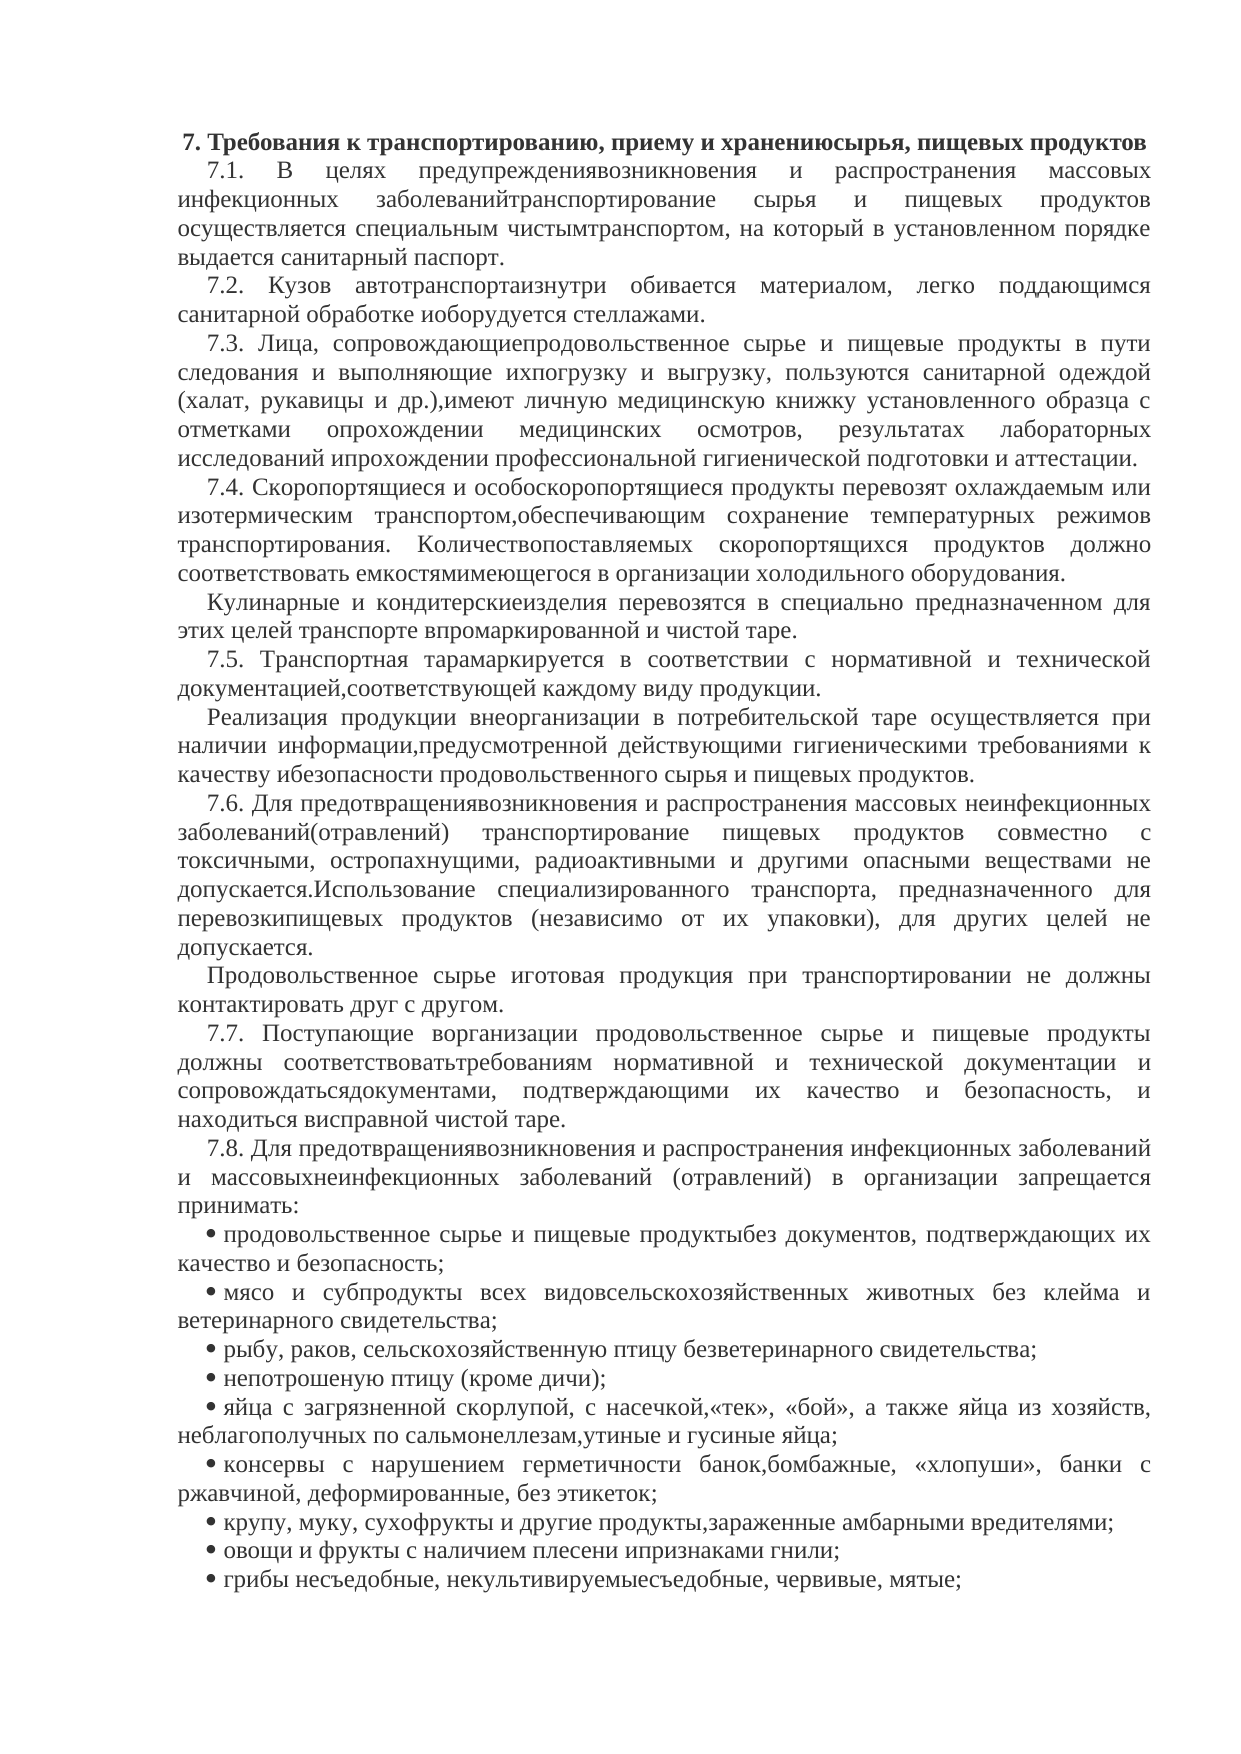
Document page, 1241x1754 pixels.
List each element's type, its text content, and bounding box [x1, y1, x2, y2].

text 7.2. Кузов автотранспортаизнутри обивается материалом, легко поддающимся санитарной обработке иоборудуется стеллажами. [177, 271, 1152, 328]
text 7.6. Для предотвращениявозникновения и распространения массовых неинфекционных заболеваний(отравлений) транспортирование пищевых продуктов совместно с токсичными, остропахнущими, радиоактивными и другими опасными веществами не допускается.Использование специализированного транспорта, предназначенного для перевозкипищевых продуктов (независимо от их упаковки), для других целей не допускается. [177, 788, 1152, 961]
text  рыбу, раков, сельскохозяйственную птицу безветеринарного свидетельства; [177, 1334, 1152, 1363]
text  мясо и субпродукты всех видовсельскохозяйственных животных без клейма и ветеринарного свидетельства; [177, 1277, 1152, 1334]
text  яйца с загрязненной скорлупой, с насечкой,«тек», «бой», а также яйца из хозяйств, неблагополучных по сальмонеллезам,утиные и гусиные яйца; [177, 1392, 1152, 1449]
text Продовольственное сырье иготовая продукция при транспортировании не должны контактировать друг с другом. [177, 961, 1152, 1018]
text  продовольственное сырье и пищевые продуктыбез документов, подтверждающих их качество и безопасность; [177, 1219, 1152, 1277]
text 7.8. Для предотвращениявозникновения и распространения инфекционных заболеваний и массовыхнеинфекционных заболеваний (отравлений) в организации запрещается принимать: [177, 1133, 1152, 1219]
text  крупу, муку, сухофрукты и другие продукты,зараженные амбарными вредителями; [177, 1507, 1152, 1536]
text Кулинарные и кондитерскиеизделия перевозятся в специально предназначенном для этих целей транспорте впромаркированной и чистой таре. [177, 587, 1152, 644]
text 7.7. Поступающие ворганизации продовольственное сырье и пищевые продукты должны соответствоватьтребованиям нормативной и технической документации и сопровождатьсядокументами, подтверждающими их качество и безопасность, и находиться висправной чистой таре. [177, 1018, 1152, 1133]
text 7.5. Транспортная тарамаркируется в соответствии с нормативной и технической документацией,соответствующей каждому виду продукции. [177, 644, 1152, 702]
text 7.1. В целях предупреждениявозникновения и распространения массовых инфекционных заболеванийтранспортирование сырья и пищевых продуктов осуществляется специальным чистымтранспортом, на который в установленном порядке выдается санитарный паспорт. [177, 156, 1152, 271]
text  грибы несъедобные, некультивируемыесъедобные, червивые, мятые; [177, 1564, 1152, 1593]
text Реализация продукции внеорганизации в потребительской таре осуществляется при наличии информации,предусмотренной действующими гигиеническими требованиями к качеству ибезопасности продовольственного сырья и пищевых продуктов. [177, 702, 1152, 788]
text  непотрошеную птицу (кроме дичи); [177, 1363, 1152, 1392]
text  овощи и фрукты с наличием плесени ипризнаками гнили; [177, 1536, 1152, 1564]
text  консервы с нарушением герметичности банок,бомбажные, «хлопуши», банки с ржавчиной, деформированные, без этикеток; [177, 1449, 1152, 1507]
text 7.4. Скоропортящиеся и особоскоропортящиеся продукты перевозят охлаждаемым или изотермическим транспортом,обеспечивающим сохранение температурных режимов транспортирования. Количествопоставляемых скоропортящихся продуктов должно соответствовать емкостямимеющегося в организации холодильного оборудования. [177, 472, 1152, 587]
text 7. Требования к транспортированию, приему и хранениюсырья, пищевых продуктов [177, 118, 1152, 156]
text 7.3. Лица, сопровождающиепродовольственное сырье и пищевые продукты в пути следования и выполняющие ихпогрузку и выгрузку, пользуются санитарной одеждой (халат, рукавицы и др.),имеют личную медицинскую книжку установленного образца с отметками опрохождении медицинских осмотров, результатах лабораторных исследований ипрохождении профессиональной гигиенической подготовки и аттестации. [177, 328, 1152, 472]
